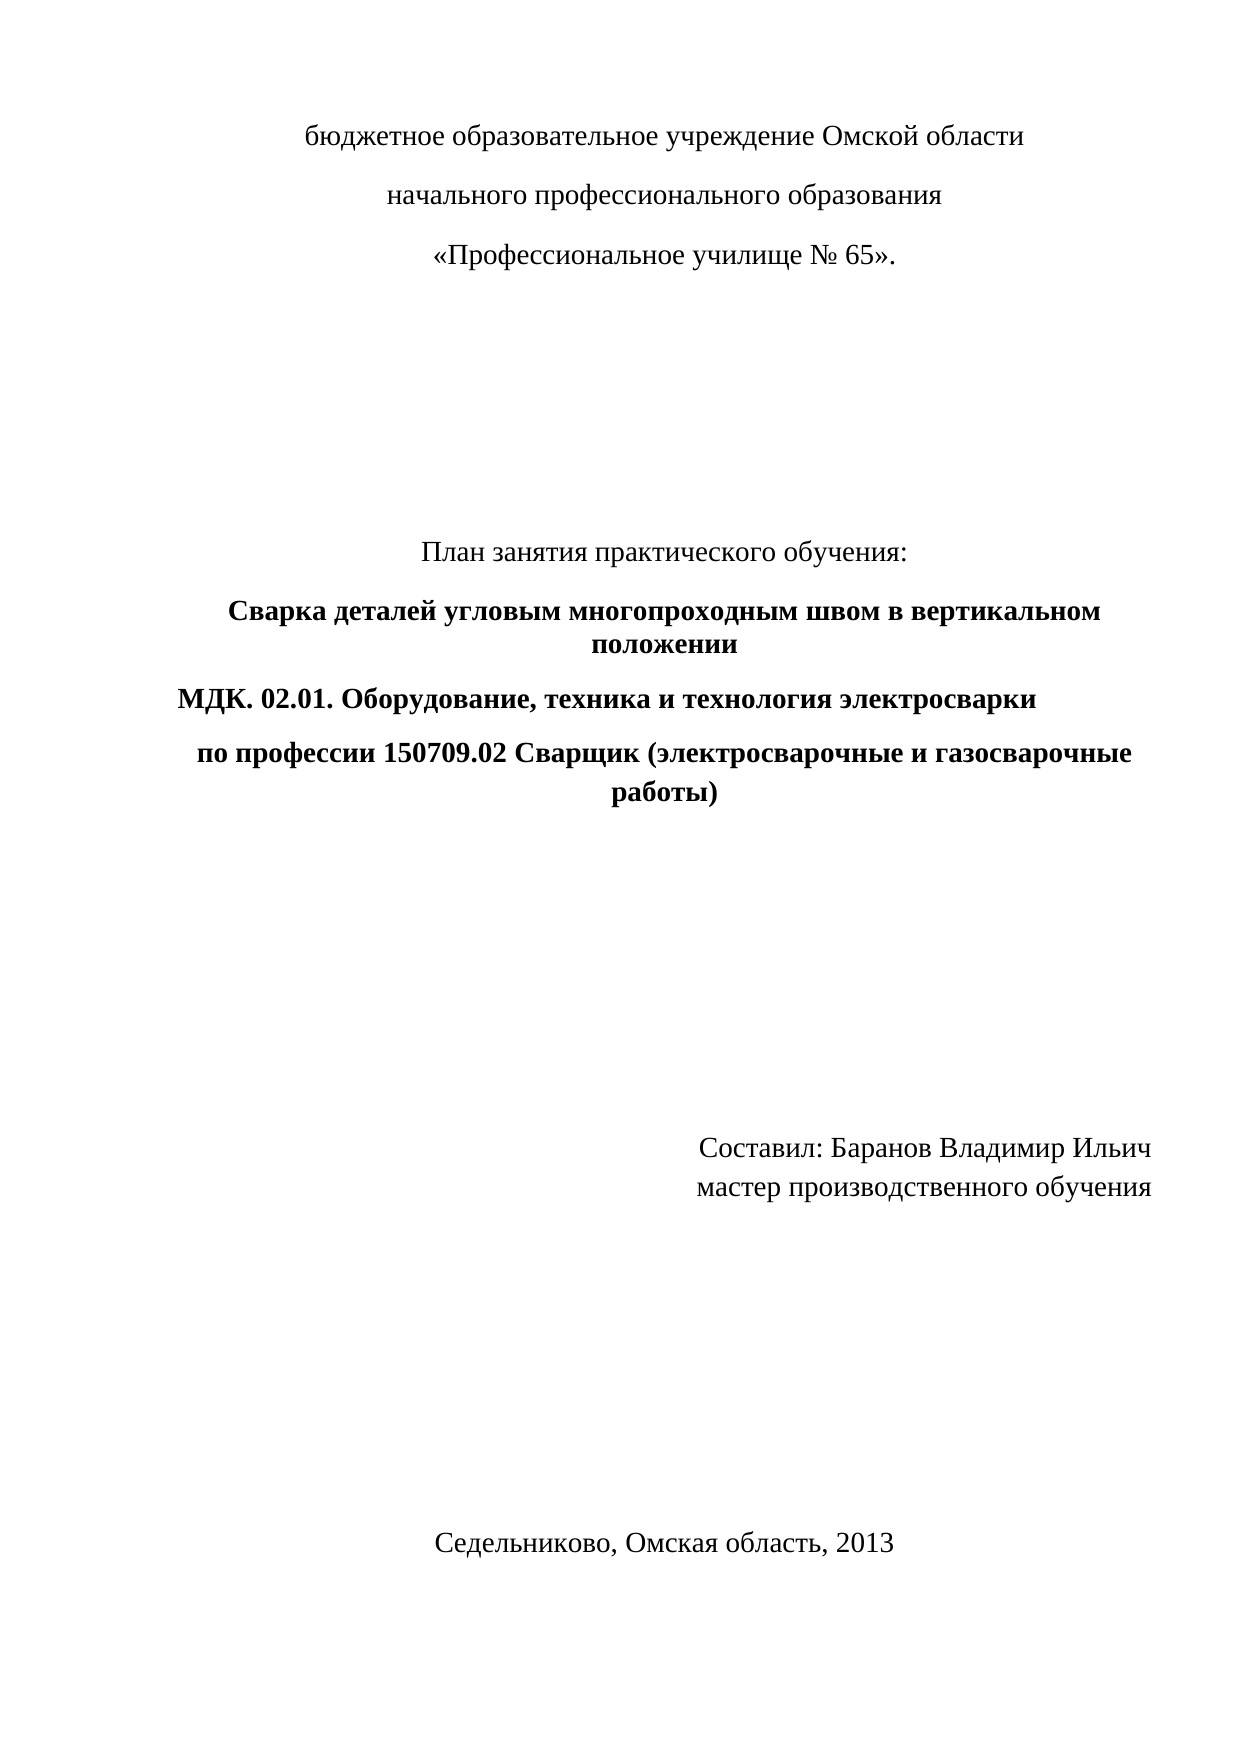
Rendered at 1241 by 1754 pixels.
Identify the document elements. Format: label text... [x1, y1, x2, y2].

text бюджетное образовательное учреждение Омской области [177, 118, 1152, 152]
text План занятия практического обучения: [177, 534, 1152, 567]
text Составил: Баранов Владимир Ильич мастер производственного обучения [472, 1130, 1152, 1202]
text Седельниково, Омская область, 2013 [177, 1525, 1152, 1558]
text по профессии 150709.02 Сварщик (электросварочные и газосварочные работы) [177, 735, 1152, 807]
text МДК. 02.01. Оборудование, техника и технология электросварки [177, 681, 1152, 714]
text «Профессиональное училище № 65». [177, 237, 1152, 270]
text начального профессионального образования [177, 177, 1152, 211]
text Сварка деталей угловым многопроходным швом в вертикальном положении [177, 593, 1152, 660]
